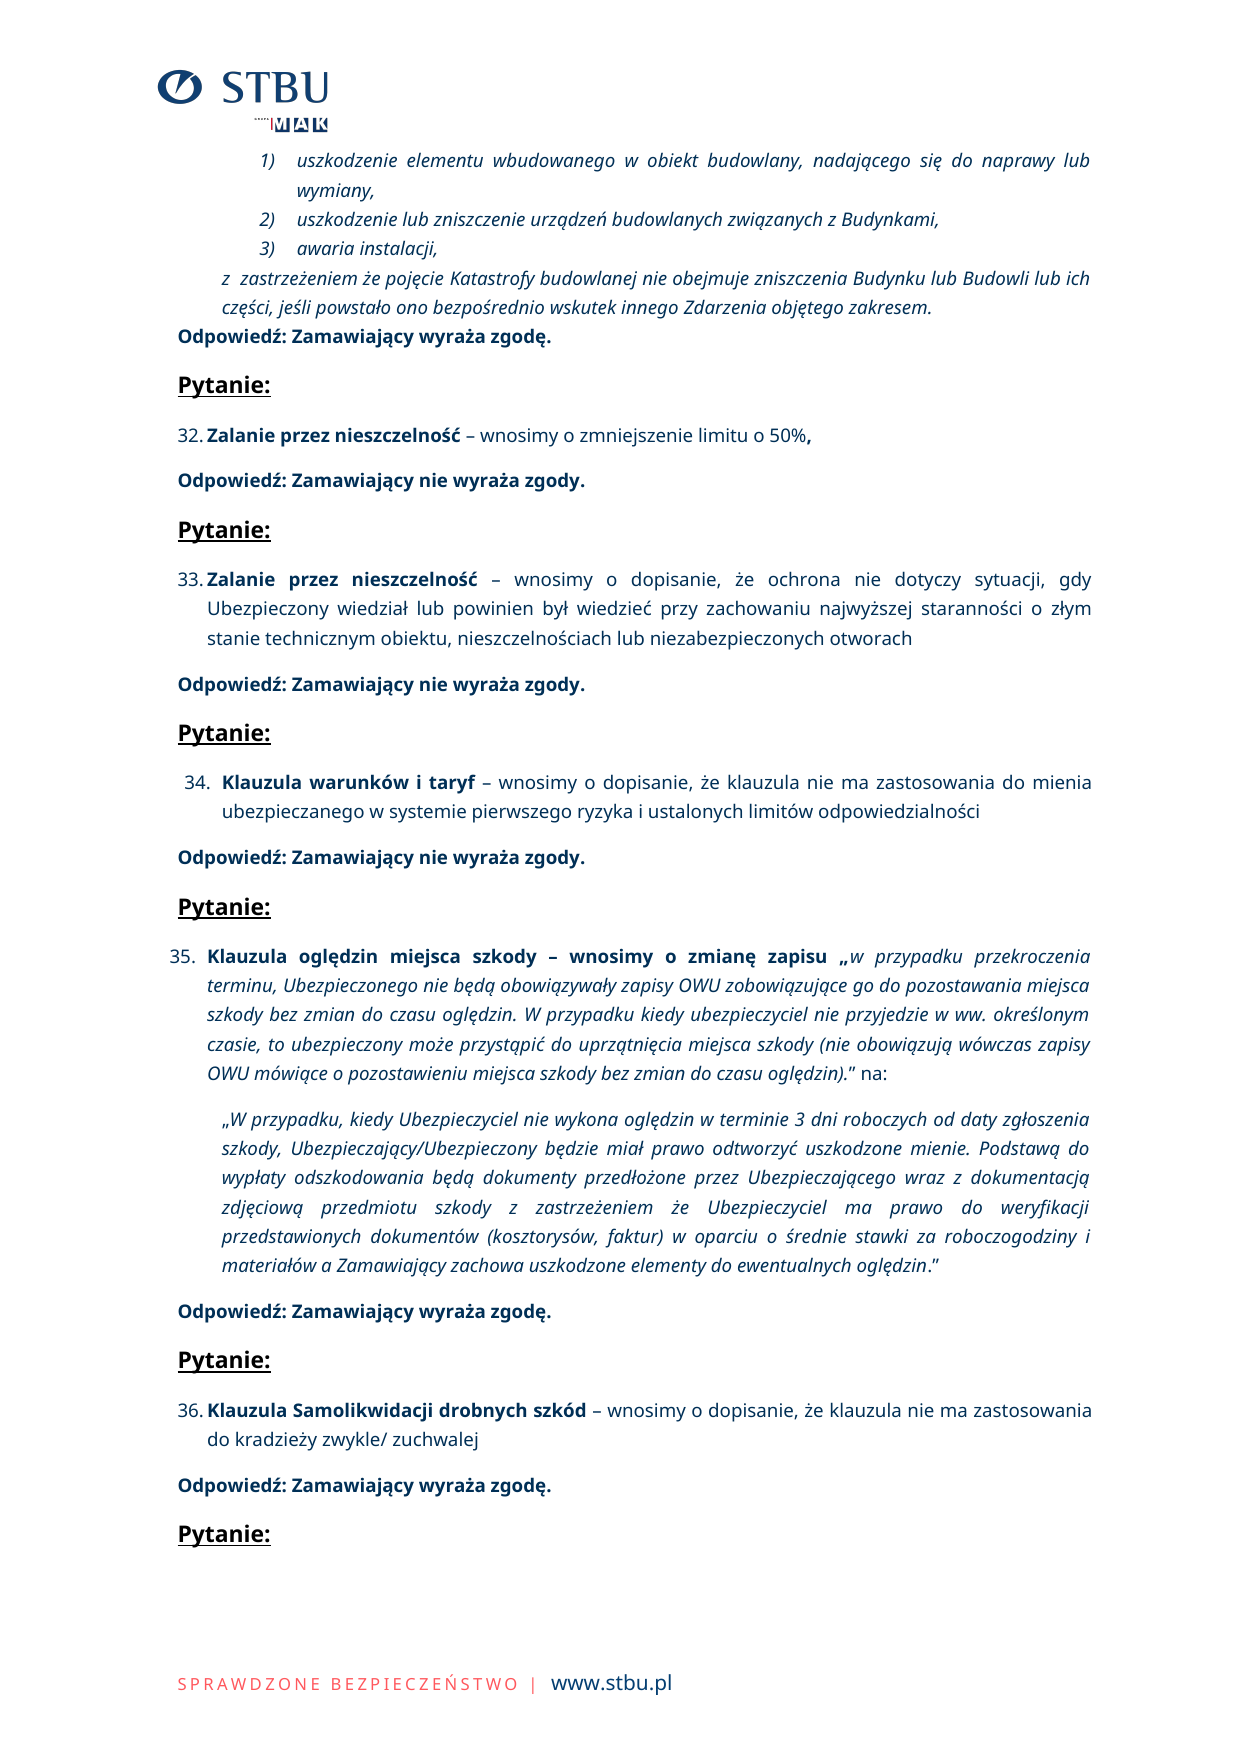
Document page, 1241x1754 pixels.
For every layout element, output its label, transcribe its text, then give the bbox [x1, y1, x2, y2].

text Odpowiedź: Zamawiający wyraża zgodę. [177, 323, 1092, 349]
text Odpowiedź: Zamawiający nie wyraża zgody. [177, 468, 1092, 493]
list uszkodzenie lub zniszczenie urządzeń budowlanych związanych z Budynkami, [259, 206, 1092, 232]
text Odpowiedź: Zamawiający nie wyraża zgody. [177, 671, 1092, 696]
text „W przypadku, kiedy Ubezpieczyciel nie wykona oględzin w terminie 3 dni roboczych od daty zgłoszenia szkody, Ubezpieczający/Ubezpieczony będzie miał prawo odtworzyć uszkodzone mienie. Podstawą do wypłaty odszkodowania będą dokumenty przedłożone przez Ubezpieczającego wraz z dokumentacją zdjęciową przedmiotu szkody z zastrzeżeniem że Ubezpieczyciel ma prawo do weryfikacji przedstawionych dokumentów (kosztorysów, faktur) w oparciu o średnie stawki za roboczogodziny i materiałów a Zamawiający zachowa uszkodzone elementy do ewentualnych oględzin.” [222, 1106, 1092, 1278]
text Odpowiedź: Zamawiający nie wyraża zgody. [177, 844, 1092, 870]
text Odpowiedź: Zamawiający wyraża zgodę. [177, 1472, 1092, 1498]
text Pytanie: [177, 717, 1092, 748]
text Pytanie: [177, 1344, 1092, 1376]
list Zalanie przez nieszczelność – wnosimy o zmniejszenie limitu o 50%, [177, 422, 1092, 447]
text Pytanie: [177, 514, 1092, 545]
picture [147, 57, 338, 145]
list Klauzula Samolikwidacji drobnych szkód – wnosimy o dopisanie, że klauzula nie ma zastosowania do kradzieży zwykle/ zuchwalej [177, 1397, 1092, 1452]
text Pytanie: [177, 1518, 1092, 1549]
text Odpowiedź: Zamawiający wyraża zgodę. [177, 1298, 1092, 1324]
list awaria instalacji, [259, 236, 1092, 261]
text Pytanie: [177, 369, 1092, 401]
list Klauzula warunków i taryf – wnosimy o dopisanie, że klauzula nie ma zastosowania do mienia ubezpieczanego w systemie pierwszego ryzyka i ustalonych limitów odpowiedzialności [184, 769, 1092, 824]
list Zalanie przez nieszczelność – wnosimy o dopisanie, że ochrona nie dotyczy sytuacji, gdy Ubezpieczony wiedział lub powinien był wiedzieć przy zachowaniu najwyższej staranności o złym stanie technicznym obiektu, nieszczelnościach lub niezabezpieczonych otworach [177, 566, 1092, 650]
text Pytanie: [177, 891, 1092, 922]
text z zastrzeżeniem że pojęcie Katastrofy budowlanej nie obejmuje zniszczenia Budynku lub Budowli lub ich części, jeśli powstało ono bezpośrednio wskutek innego Zdarzenia objętego zakresem. [222, 265, 1092, 319]
list Klauzula oględzin miejsca szkody – wnosimy o zmianę zapisu „w przypadku przekroczenia terminu, Ubezpieczonego nie będą obowiązywały zapisy OWU zobowiązujące go do pozostawania miejsca szkody bez zmian do czasu oględzin. W przypadku kiedy ubezpieczyciel nie przyjedzie w ww. określonym czasie, to ubezpieczony może przystąpić do uprzątnięcia miejsca szkody (nie obowiązują wówczas zapisy OWU mówiące o pozostawieniu miejsca szkody bez zmian do czasu oględzin).” na: [169, 943, 1092, 1086]
list uszkodzenie elementu wbudowanego w obiekt budowlany, nadającego się do naprawy lub wymiany, [259, 148, 1092, 202]
